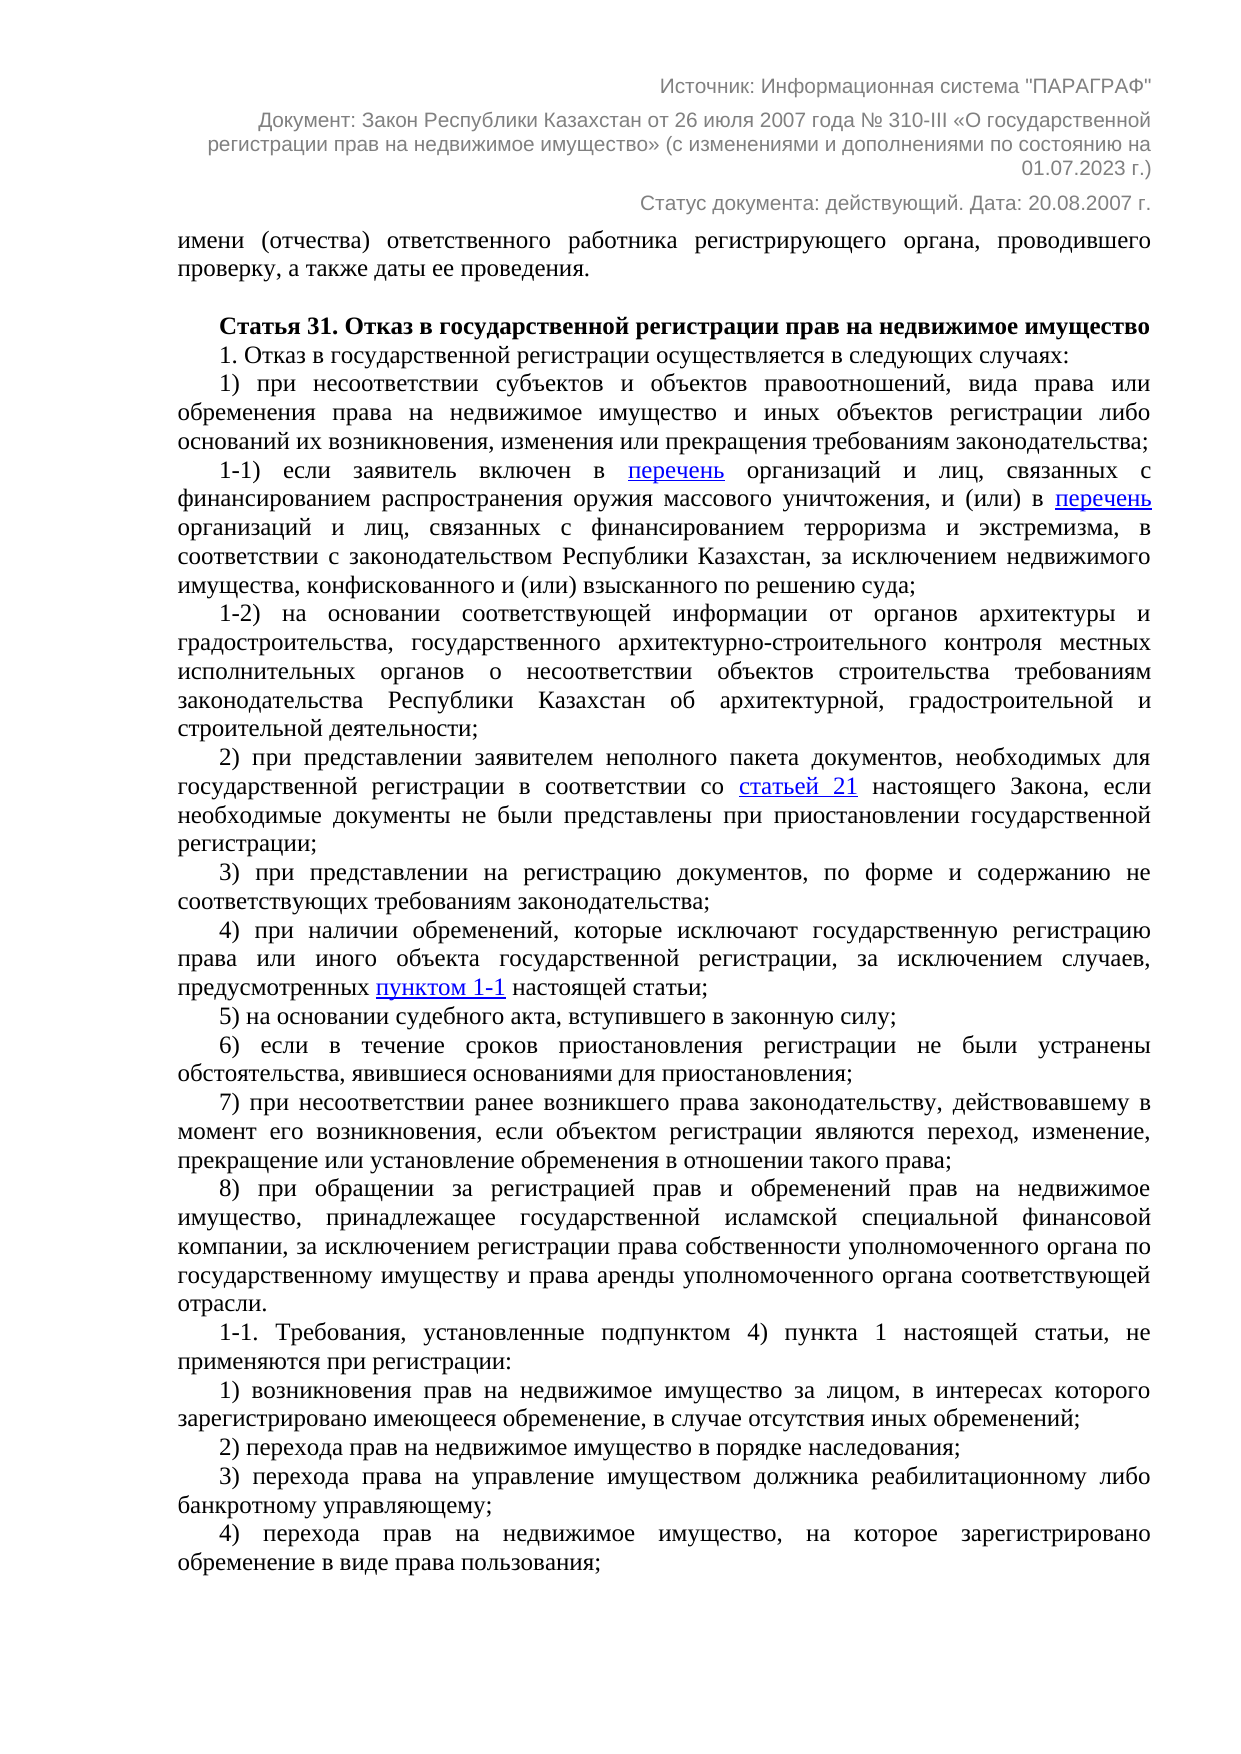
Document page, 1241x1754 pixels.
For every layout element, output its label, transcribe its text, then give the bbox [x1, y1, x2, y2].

text 6) если в течение сроков приостановления регистрации не были устранены обстоятельства, явившиеся основаниями для приостановления; [177, 1030, 1152, 1087]
text 1) при несоответствии субъектов и объектов правоотношений, вида права или обременения права на недвижимое имущество и иных объектов регистрации либо оснований их возникновения, изменения или прекращения требованиям законодательства; [177, 368, 1152, 455]
text 1-2) на основании соответствующей информации от органов архитектуры и градостроительства, государственного архитектурно-строительного контроля местных исполнительных органов о несоответствии объектов строительства требованиям законодательства Республики Казахстан об архитектурной, градостроительной и строительной деятельности; [177, 598, 1152, 742]
text 4) при наличии обременений, которые исключают государственную регистрацию права или иного объекта государственной регистрации, за исключением случаев, предусмотренных пунктом 1-1 настоящей статьи; [177, 915, 1152, 1001]
text 5) на основании судебного акта, вступившего в законную силу; [177, 1001, 1152, 1030]
text 1-1) если заявитель включен в перечень организаций и лиц, связанных с финансированием распространения оружия массового уничтожения, и (или) в перечень организаций и лиц, связанных с финансированием терроризма и экстремизма, в соответствии с законодательством Республики Казахстан, за исключением недвижимого имущества, конфискованного и (или) взысканного по решению суда; [177, 455, 1152, 598]
text 1) возникновения прав на недвижимое имущество за лицом, в интересах которого зарегистрировано имеющееся обременение, в случае отсутствия иных обременений; [177, 1375, 1152, 1432]
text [177, 225, 1152, 282]
text 2) перехода прав на недвижимое имущество в порядке наследования; [177, 1432, 1152, 1461]
text 1. Отказ в государственной регистрации осуществляется в следующих случаях: [177, 340, 1152, 368]
text 3) перехода права на управление имуществом должника реабилитационному либо банкротному управляющему; [177, 1461, 1152, 1518]
text Статья 31. Отказ в государственной регистрации прав на недвижимое имущество [219, 311, 1152, 340]
text 8) при обращении за регистрацией прав и обременений прав на недвижимое имущество, принадлежащее государственной исламской специальной финансовой компании, за исключением регистрации права собственности уполномоченного органа по государственному имуществу и права аренды уполномоченного органа соответствующей отрасли. [177, 1173, 1152, 1317]
text 3) при представлении на регистрацию документов, по форме и содержанию не соответствующих требованиям законодательства; [177, 857, 1152, 915]
text 7) при несоответствии ранее возникшего права законодательству, действовавшему в момент его возникновения, если объектом регистрации являются переход, изменение, прекращение или установление обременения в отношении такого права; [177, 1087, 1152, 1173]
text 1-1. Требования, установленные подпунктом 4) пункта 1 настоящей статьи, не применяются при регистрации: [177, 1317, 1152, 1375]
text 2) при представлении заявителем неполного пакета документов, необходимых для государственной регистрации в соответствии со статьей 21 настоящего Закона, если необходимые документы не были представлены при приостановлении государственной регистрации; [177, 742, 1152, 857]
text 4) перехода прав на недвижимое имущество, на которое зарегистрировано обременение в виде права пользования; [177, 1518, 1152, 1576]
